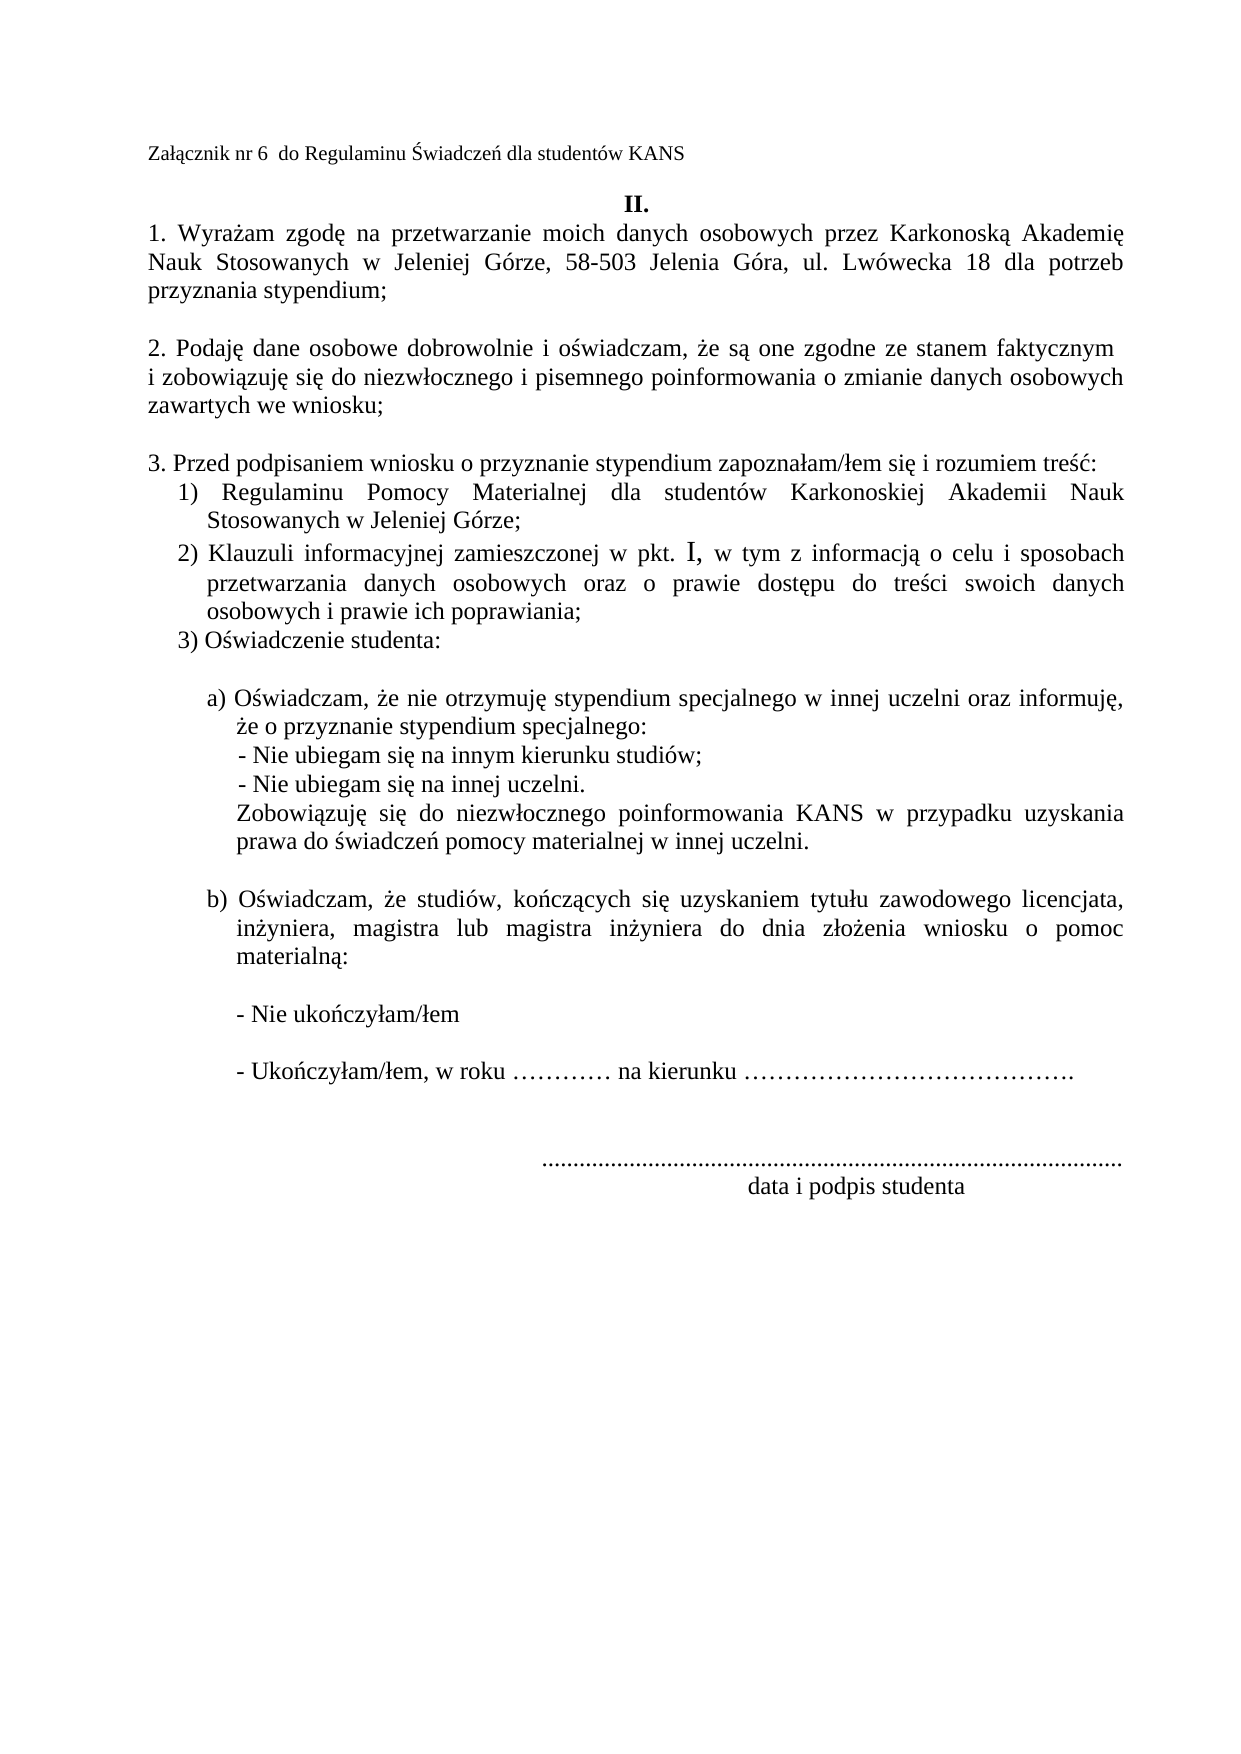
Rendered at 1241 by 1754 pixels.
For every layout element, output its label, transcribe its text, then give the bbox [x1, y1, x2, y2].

text 2. Podaję dane osobowe dobrowolnie i oświadczam, że są one zgodne ze stanem faktycznym i zobowiązuję się do niezwłocznego i pisemnego poinformowania o zmianie danych osobowych zawartych we wniosku; [148, 333, 1125, 419]
text a) Oświadczam, że nie otrzymuję stypendium specjalnego w innej uczelni oraz informuję, że o przyznanie stypendium specjalnego: [207, 683, 1125, 740]
text data i podpis studenta [748, 1171, 1125, 1200]
text 1) Regulaminu Pomocy Materialnej dla studentów Karkonoskiej Akademii Nauk Stosowanych w Jeleniej Górze; [177, 477, 1125, 534]
text - Ukończyłam/łem, w roku ………… na kierunku …………………………………. [207, 1056, 1125, 1085]
text b) Oświadczam, że studiów, kończących się uzyskaniem tytułu zawodowego licencjata, inżyniera, magistra lub magistra inżyniera do dnia złożenia wniosku o pomoc materialną: [207, 884, 1125, 970]
text - Nie ukończyłam/łem [236, 999, 1125, 1028]
text 3. Przed podpisaniem wniosku o przyznanie stypendium zapoznałam/łem się i rozumiem treść: [148, 448, 1125, 477]
text 1. Wyrażam zgodę na przetwarzanie moich danych osobowych przez Karkonoską Akademię Nauk Stosowanych w Jeleniej Górze, 58-503 Jelenia Góra, ul. Lwówecka 18 dla potrzeb przyznania stypendium; [148, 218, 1125, 304]
text ............................................................................................. [541, 1143, 1125, 1171]
text - Nie ubiegam się na innym kierunku studiów; [207, 740, 1125, 769]
text 3) Oświadczenie studenta: [177, 625, 1125, 654]
text II. [148, 189, 1125, 218]
text Zobowiązuję się do niezwłocznego poinformowania KANS w przypadku uzyskania prawa do świadczeń pomocy materialnej w innej uczelni. [236, 798, 1125, 855]
text 2) Klauzuli informacyjnej zamieszczonej w pkt. I, w tym z informacją o celu i sposobach przetwarzania danych osobowych oraz o prawie dostępu do treści swoich danych osobowych i prawie ich poprawiania; [177, 534, 1125, 625]
text - Nie ubiegam się na innej uczelni. [207, 769, 1125, 798]
